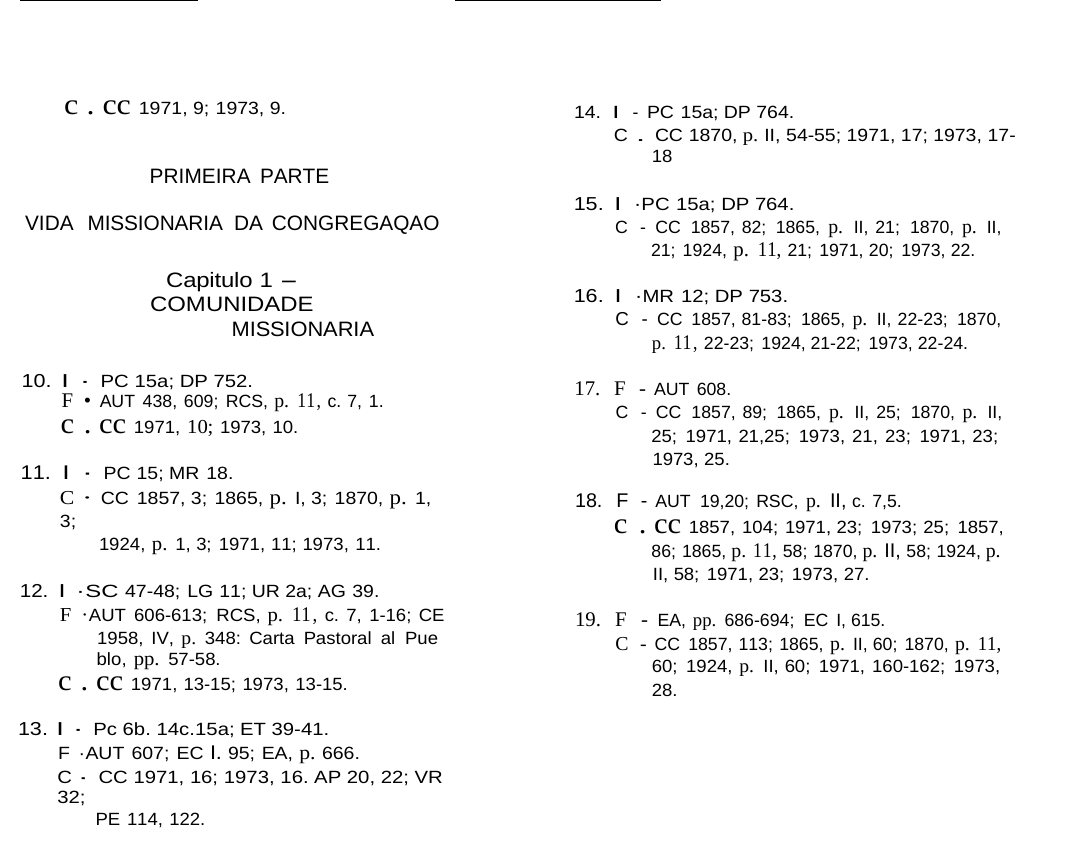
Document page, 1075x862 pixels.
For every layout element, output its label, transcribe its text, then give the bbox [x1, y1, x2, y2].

text II, 58; 1971, 23; 1973, 27. [653, 564, 1075, 584]
text C · CC 1971, 16; 1973, 16. AP 20, 22; VR 32; [57, 766, 448, 807]
text 86; 1865, p. 11, 58; 1870, p. II, 58; 1924, p. [651, 539, 1075, 562]
text 13. I · Pc 6b. 14c.15a; ET 39-41. [18, 718, 448, 739]
text 28. [652, 679, 1075, 700]
text 12. I ·SC 47-48; LG 11; UR 2a; AG 39. [19, 579, 448, 601]
text F • AUT 438, 609; RCS, p. 11, c. 7, 1. [61, 392, 448, 411]
text c . cc 1971, 13-15; 1973, 13-15. [58, 670, 448, 696]
text Capitulo 1 - COMUNIDADE [81, 268, 383, 316]
text C - CC 1857, 89; 1865, p. II, 25; 1870, p. II, [612, 400, 1005, 423]
text 18. F - AUT 19,20; RSC, p. II, c. 7,5. [575, 493, 1075, 511]
text C - CC 1857, 113; 1865, p. II, 60; 1870, p. 11, [612, 631, 1004, 654]
text 19. F - EA, pp. 686-694; EC I, 615. [575, 607, 1075, 631]
subtitle PRIMEIRA PARTE [85, 167, 394, 188]
text F ·AUT 607; EC I. 95; EA, p. 666. [58, 741, 448, 764]
text C . CC 1870, p. II, 54-55; 1971, 17; 1973, 17- [613, 124, 1075, 145]
text p. 11, 22-23; 1924, 21-22; 1973, 22-24. [652, 330, 1075, 354]
text 1958, IV, p. 348: Carta Pastoral al Pue­ blo, pp. 57-58. [96, 628, 447, 670]
text c . cc 1857, 104; 1971, 23; 1973; 25; 1857, [612, 511, 1005, 539]
text 18 [622, 147, 702, 167]
text MISSIONARIA [21, 316, 448, 340]
text 17. F - AUT 608. [574, 376, 1075, 400]
text C · CC 1857, 3; 1865, p. I, 3; 1870, p. 1, 3; [59, 485, 448, 533]
text C - CC 1857, 81-83; 1865, p. II, 22-23; 1870, [612, 308, 1004, 330]
text 21; 1924, p. 11, 21; 1971, 20; 1973, 22. [651, 237, 1075, 261]
text 11. I · PC 15; MR 18. [20, 461, 448, 483]
text F ·AUT 606-613; RCS, p. 11, c. 7, 1-16; CE [59, 601, 448, 626]
text 16. I ·MR 12; DP 753. [574, 285, 1075, 306]
text 25; 1971, 21,25; 1973, 21, 23; 1971, 23; [651, 426, 1075, 446]
text 1924, p. 1, 3; 1971, 11; 1973, 11. [85, 533, 395, 555]
text C - CC 1857, 82; 1865, p. II, 21; 1870, p. II, [612, 215, 1004, 237]
text PE 114, 122. [95, 808, 448, 829]
text VIDA MISSIONARIA DA CONGREGAQAO [25, 211, 448, 235]
text 15. I ·PC 15a; DP 764. [574, 193, 1075, 214]
text c . cc 1971, 9; 1973, 9. 14. I - PC 15a; DP 764. [64, 87, 1075, 122]
text c . cc 1971, 10; 1973, 10. [60, 411, 448, 440]
text 60; 1924, p. II, 60; 1971, 160-162; 1973, [652, 655, 1075, 677]
text 10. I · PC 15a; DP 752. [21, 369, 448, 391]
text 1973, 25. [652, 448, 1075, 469]
